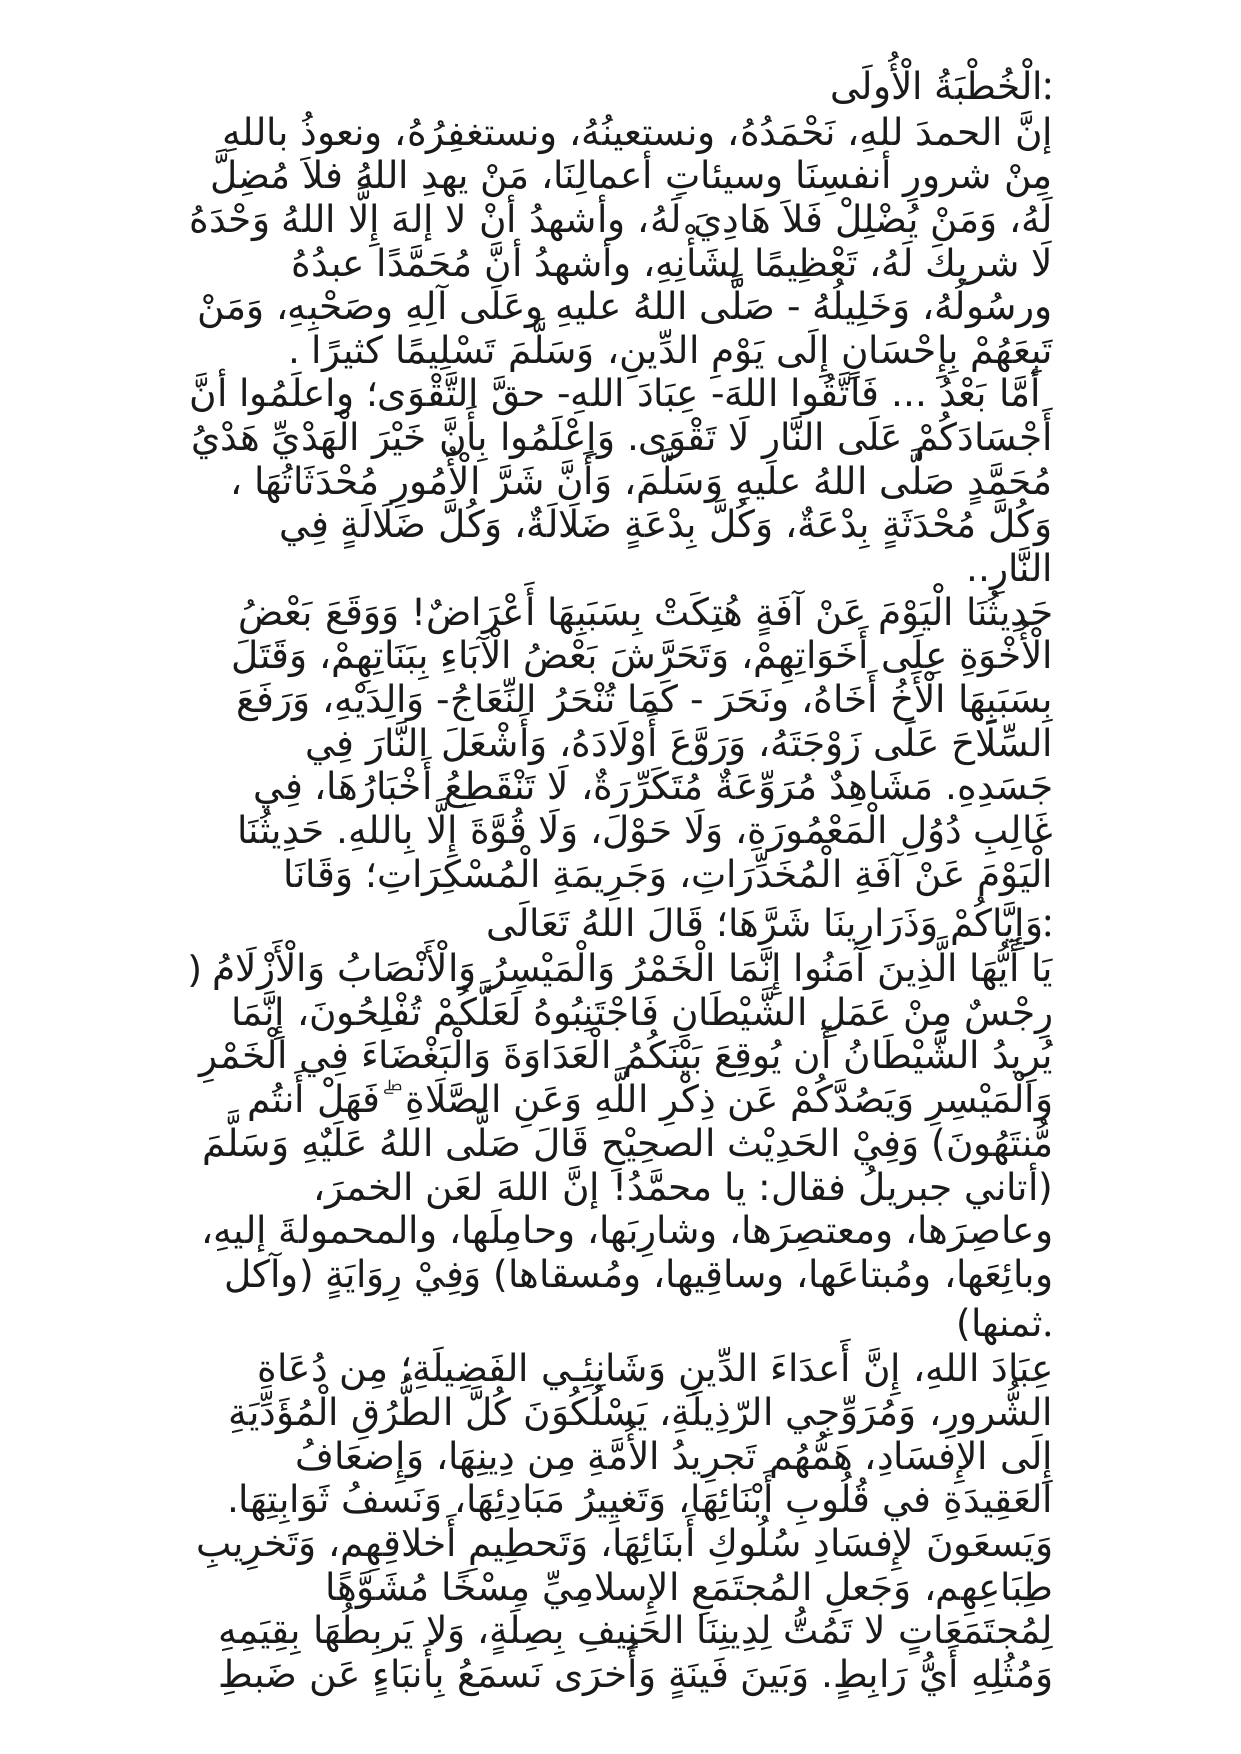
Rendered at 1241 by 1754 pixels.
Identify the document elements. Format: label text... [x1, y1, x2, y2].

text إنَّ الحمدَ للهِ، نَحْمَدُهُ، ونستعينُهُ، ونستغفِرُهُ، ونعوذُ باللهِ مِنْ شرورِ أنفسِنَا وسيئاتِ أعمالِنَا، مَنْ يهدِ اللهُ فلاَ مُضِلَّ لَهُ، وَمَنْ يُضْلِلْ فَلاَ هَادِيَ لَهُ، وأشهدُ أنْ لا إلهَ إِلَّا اللهُ وَحْدَهُ لَا شريكَ لَهُ، تَعْظِيمًا لِشَأْنِهِ، وأشهدُ أنَّ مُحَمَّدًا عبدُهُ ورسُولُهُ، وَخَلِيلُهُ - صَلَّى اللهُ عليهِ وعَلَى آلِهِ وصَحْبِهِ، وَمَنْ تَبِعَهُمْ بِإِحْسَانٍ إِلَى يَوْمِ الدِّينِ، وَسَلَّمَ تَسْلِيمًا كثيرًا . [187, 110, 1053, 372]
text حَدِيثُنَا الْيَوْمَ عَنْ آفَةٍ هُتِكَتْ بِسَبَبِهَا أَعْرَاضٌ! وَوَقَعَ بَعْضُ الْأُخْوَةِ عِلَى أَخَوَاتِهِمْ، وَتَحَرَّشَ بَعْضُ الْآبَاءِ بِبَنَاتِهِمْ، وَقَتَلَ بِسَبَبِهَا الْأَخُ أَخَاهُ، ونَحَرَ - كَمَا تُنْحَرُ النِّعَاجُ- وَالِدَيْهِ، وَرَفَعَ السِّلَاحَ عَلَى زَوْجَتَهُ، وَرَوَّعَ أَوْلَادَهُ، وَأَشْعَلَ النَّارَ فِي جَسَدِهِ. مَشَاهِدٌ مُرَوِّعَةٌ مُتَكَرِّرَةٌ، لَا تَنْقَطِعُ أَخْبَارُهَا، فِي غَالِبِ دُوُلِ الْمَعْمُورَةِ، وَلَا حَوْلَ، وَلَا قُوَّةَ إِلَّا بِاللهِ. حَدِيثُنَا الْيَوْمَ عَنْ آفَةِ الْمُخَدِّرَاتِ، وَجَرِيمَةِ الْمُسْكِرَاتِ؛ وَقَانَا وَإِيَّاكُمْ وَذَرَارِينَا شَرَّهَا؛ قَالَ اللهُ تَعَالَى: [187, 590, 1053, 947]
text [187, 1347, 1053, 1696]
text الْخُطْبَةُ الْأُولَى: [187, 59, 1053, 110]
text ﴿ يَا أَيُّهَا الَّذِينَ آمَنُوا إِنَّمَا الْخَمْرُ وَالْمَيْسِرُ وَالْأَنْصَابُ وَالْأَزْلَامُ رِجْسٌ مِنْ عَمَلِ الشَّيْطَانِ فَاجْتَنِبُوهُ لَعَلَّكُمْ تُفْلِحُونَ، إِنَّمَا يُرِيدُ الشَّيْطَانُ أَن يُوقِعَ بَيْنَكُمُ الْعَدَاوَةَ وَالْبَغْضَاءَ فِي الْخَمْرِ وَالْمَيْسِرِ وَيَصُدَّكُمْ عَن ذِكْرِ اللَّهِ وَعَنِ الصَّلَاةِ ۖ فَهَلْ أَنتُم مُّنتَهُونَ) وَفِيْ الحَدِيْث الصحِيْحِ قَالَ صَلَّى اللهُ عَلَيٌهِ وَسَلَّمَ (أتاني جبريلُ فقال: يا محمَّدُ! إنَّ اللهَ لعَن الخمرَ، وعاصِرَها، ومعتصِرَها، وشارِبَها، وحامِلَها، والمحمولةَ إليهِ، وبائِعَها، ومُبتاعَها، وساقِيها، ومُسقاها) وَفِيْ رِوَايَةٍ (وآكل ثمنها). [187, 947, 1053, 1347]
text أمَّا بَعْدُ ... فَاتَّقُوا اللهَ- عِبَادَ اللهِ- حقَّ التَّقْوَى؛ واعلَمُوا أنَّ أَجْسَادَكُمْ عَلَى النَّارِ لَا تَقْوَى. وَاِعْلَمُوا بِأَنَّ خَيْرَ الْهَدْيِّ هَدْيُ مُحَمَّدٍ صَلَّى اللهُ عليهِ وَسَلَّمَ، وَأَنَّ شَرَّ الْأُمُورِ مُحْدَثَاتُهَا ، وَكُلَّ مُحْدَثَةٍ بِدْعَةٌ، وَكُلَّ بِدْعَةٍ ضَلَالَةٌ، وَكُلَّ ضَلَالَةٍ فِي النَّارِ.. [187, 372, 1053, 590]
